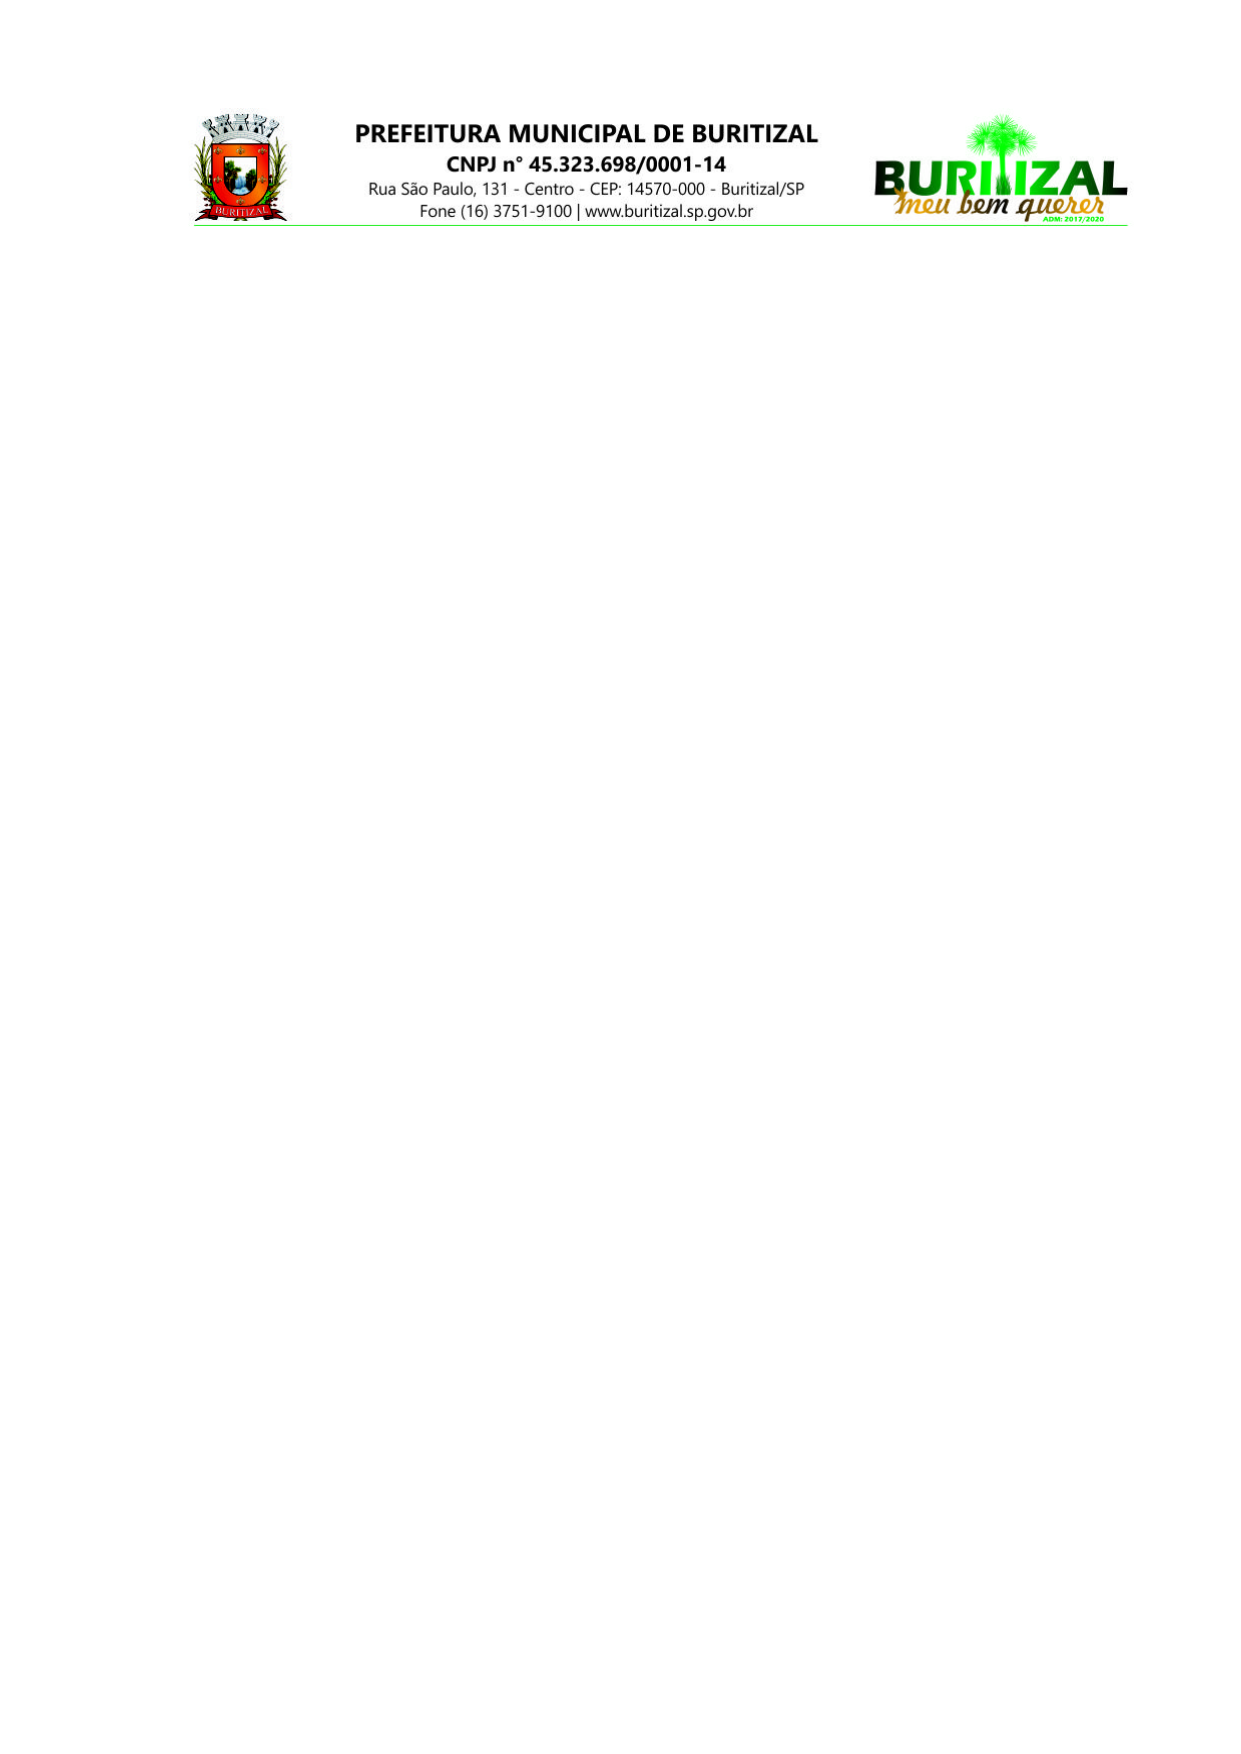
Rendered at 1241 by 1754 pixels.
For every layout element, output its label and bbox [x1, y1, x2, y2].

picture [188, 108, 1134, 227]
